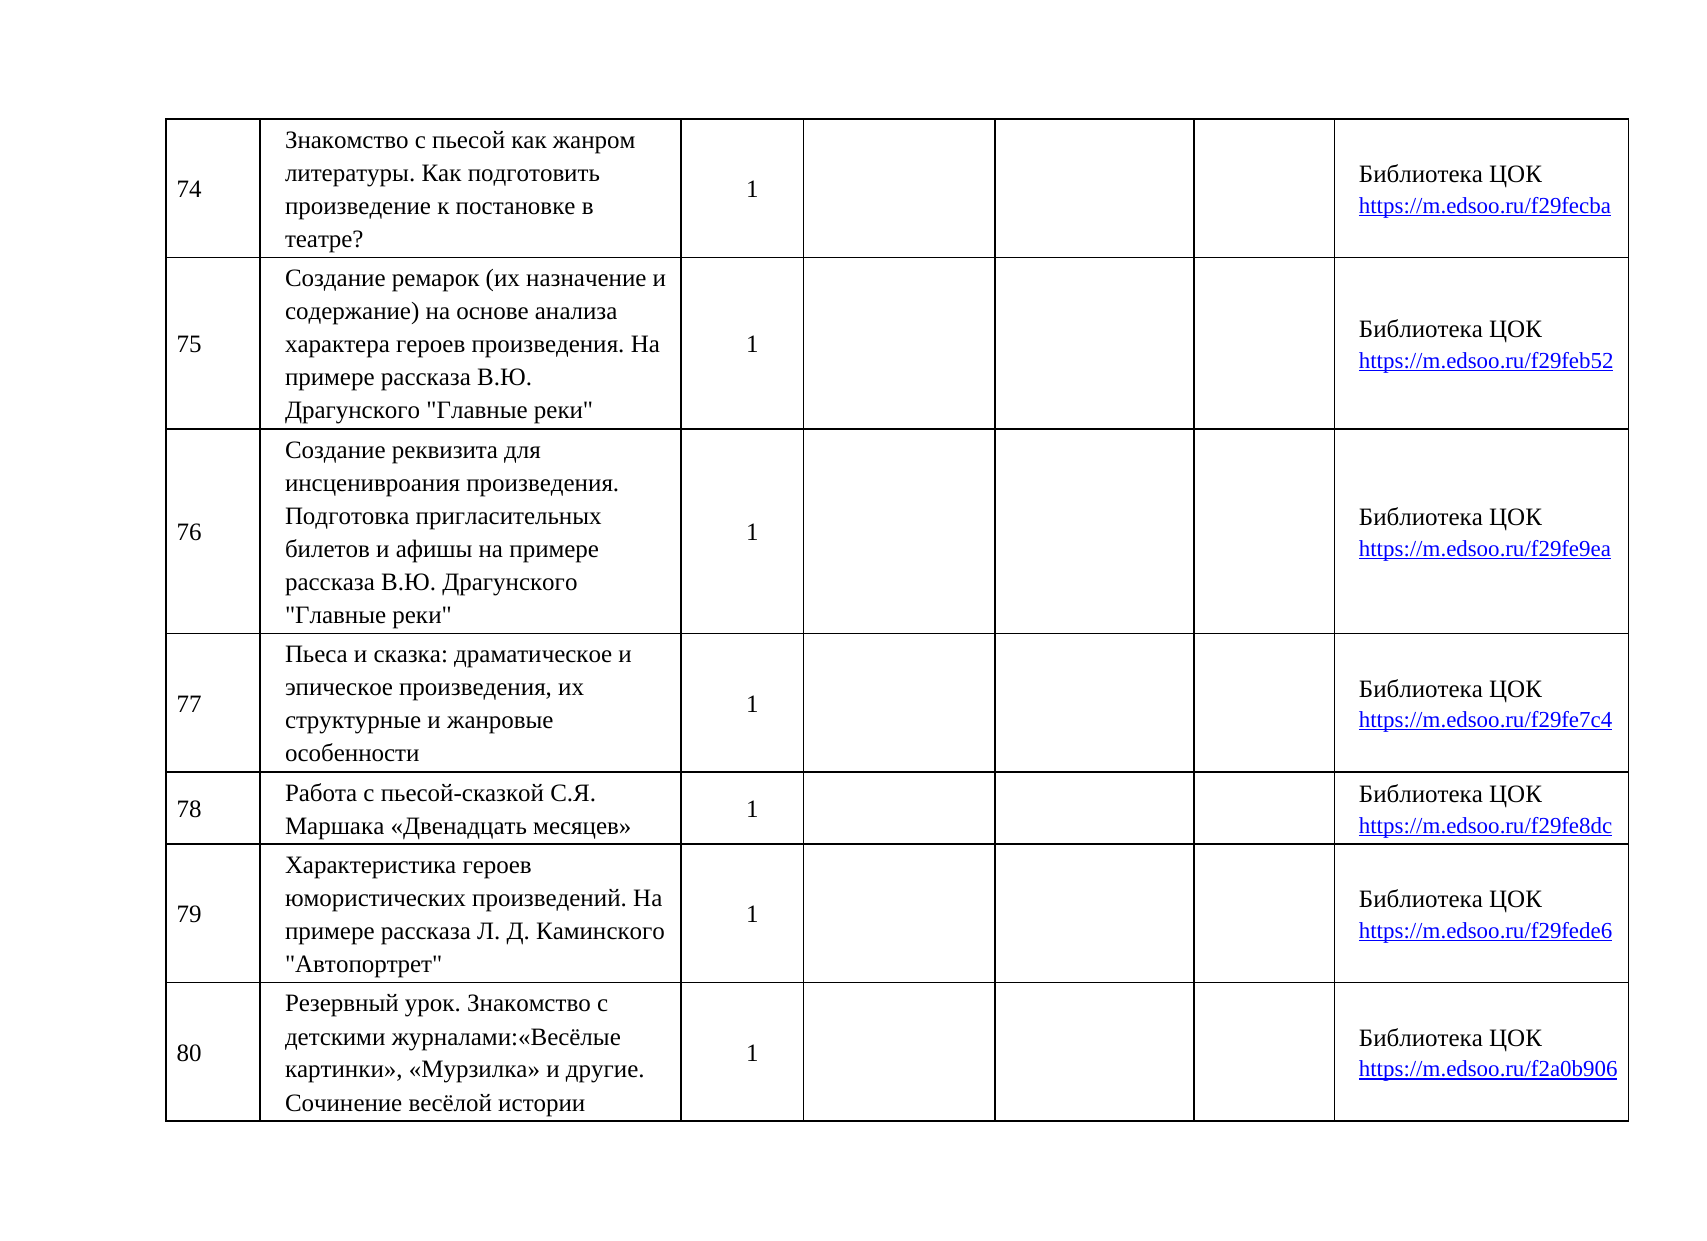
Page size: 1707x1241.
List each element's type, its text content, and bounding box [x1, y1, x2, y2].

table_cell 1 [682, 773, 803, 843]
table_cell [1195, 845, 1334, 982]
table_cell 1 [682, 430, 803, 632]
table_cell 79 [167, 845, 259, 982]
table_cell [804, 430, 994, 632]
table_cell [1195, 430, 1334, 632]
table_cell [996, 258, 1193, 428]
table_cell Библиотека ЦОК https://m.edsoo.ru/f29fecba [1335, 120, 1628, 257]
table_cell 77 [167, 634, 259, 771]
table_cell [804, 773, 994, 843]
table_cell Библиотека ЦОК https://m.edsoo.ru/f29fede6 [1335, 845, 1628, 982]
table_cell [996, 983, 1193, 1120]
table_cell 1 [682, 634, 803, 771]
table_cell 78 [167, 773, 259, 843]
table_cell Библиотека ЦОК https://m.edsoo.ru/f29fe9ea [1335, 430, 1628, 632]
table_cell 1 [682, 120, 803, 257]
table_cell [804, 983, 994, 1120]
table_cell 75 [167, 258, 259, 428]
table_cell Библиотека ЦОК https://m.edsoo.ru/f29fe7c4 [1335, 634, 1628, 771]
table_cell 80 [167, 983, 259, 1120]
table_cell [804, 258, 994, 428]
table_cell Характеристика героев юмористических произведений. На примере рассказа Л. Д. Каминского "Автопортрет" [261, 845, 680, 982]
table_cell Библиотека ЦОК https://m.edsoo.ru/f29feb52 [1335, 258, 1628, 428]
table_cell Библиотека ЦОК https://m.edsoo.ru/f29fe8dc [1335, 773, 1628, 843]
table_cell [1195, 120, 1334, 257]
table_cell [1195, 773, 1334, 843]
table_cell Знакомство с пьесой как жанром литературы. Как подготовить произведение к постановке в театре? [261, 120, 680, 257]
table_cell 1 [682, 845, 803, 982]
table_cell [996, 430, 1193, 632]
table_cell Резервный урок. Знакомство с детскими журналами:«Весёлые картинки», «Мурзилка» и другие. Сочинение весёлой истории [261, 983, 680, 1120]
table_cell [804, 634, 994, 771]
table_cell [1195, 983, 1334, 1120]
table_cell Библиотека ЦОК https://m.edsoo.ru/f2a0b906 [1335, 983, 1628, 1120]
table_cell Создание ремарок (их назначение и содержание) на основе анализа характера героев произведения. На примере рассказа В.Ю. Драгунского "Главные реки" [261, 258, 680, 428]
table_cell [996, 120, 1193, 257]
table_cell [1195, 258, 1334, 428]
table_cell [804, 120, 994, 257]
table_cell 1 [682, 258, 803, 428]
table_cell Пьеса и сказка: драматическое и эпическое произведения, их структурные и жанровые особенности [261, 634, 680, 771]
table_cell 74 [167, 120, 259, 257]
table_cell Работа с пьесой-сказкой С.Я. Маршака «Двенадцать месяцев» [261, 773, 680, 843]
table_cell [996, 634, 1193, 771]
table_cell 76 [167, 430, 259, 632]
table_cell [996, 773, 1193, 843]
table_cell Создание реквизита для инсценивроания произведения. Подготовка пригласительных билетов и афишы на примере рассказа В.Ю. Драгунского "Главные реки" [261, 430, 680, 632]
table_cell [996, 845, 1193, 982]
table_cell 1 [682, 983, 803, 1120]
table_cell [804, 845, 994, 982]
table_cell [1195, 634, 1334, 771]
